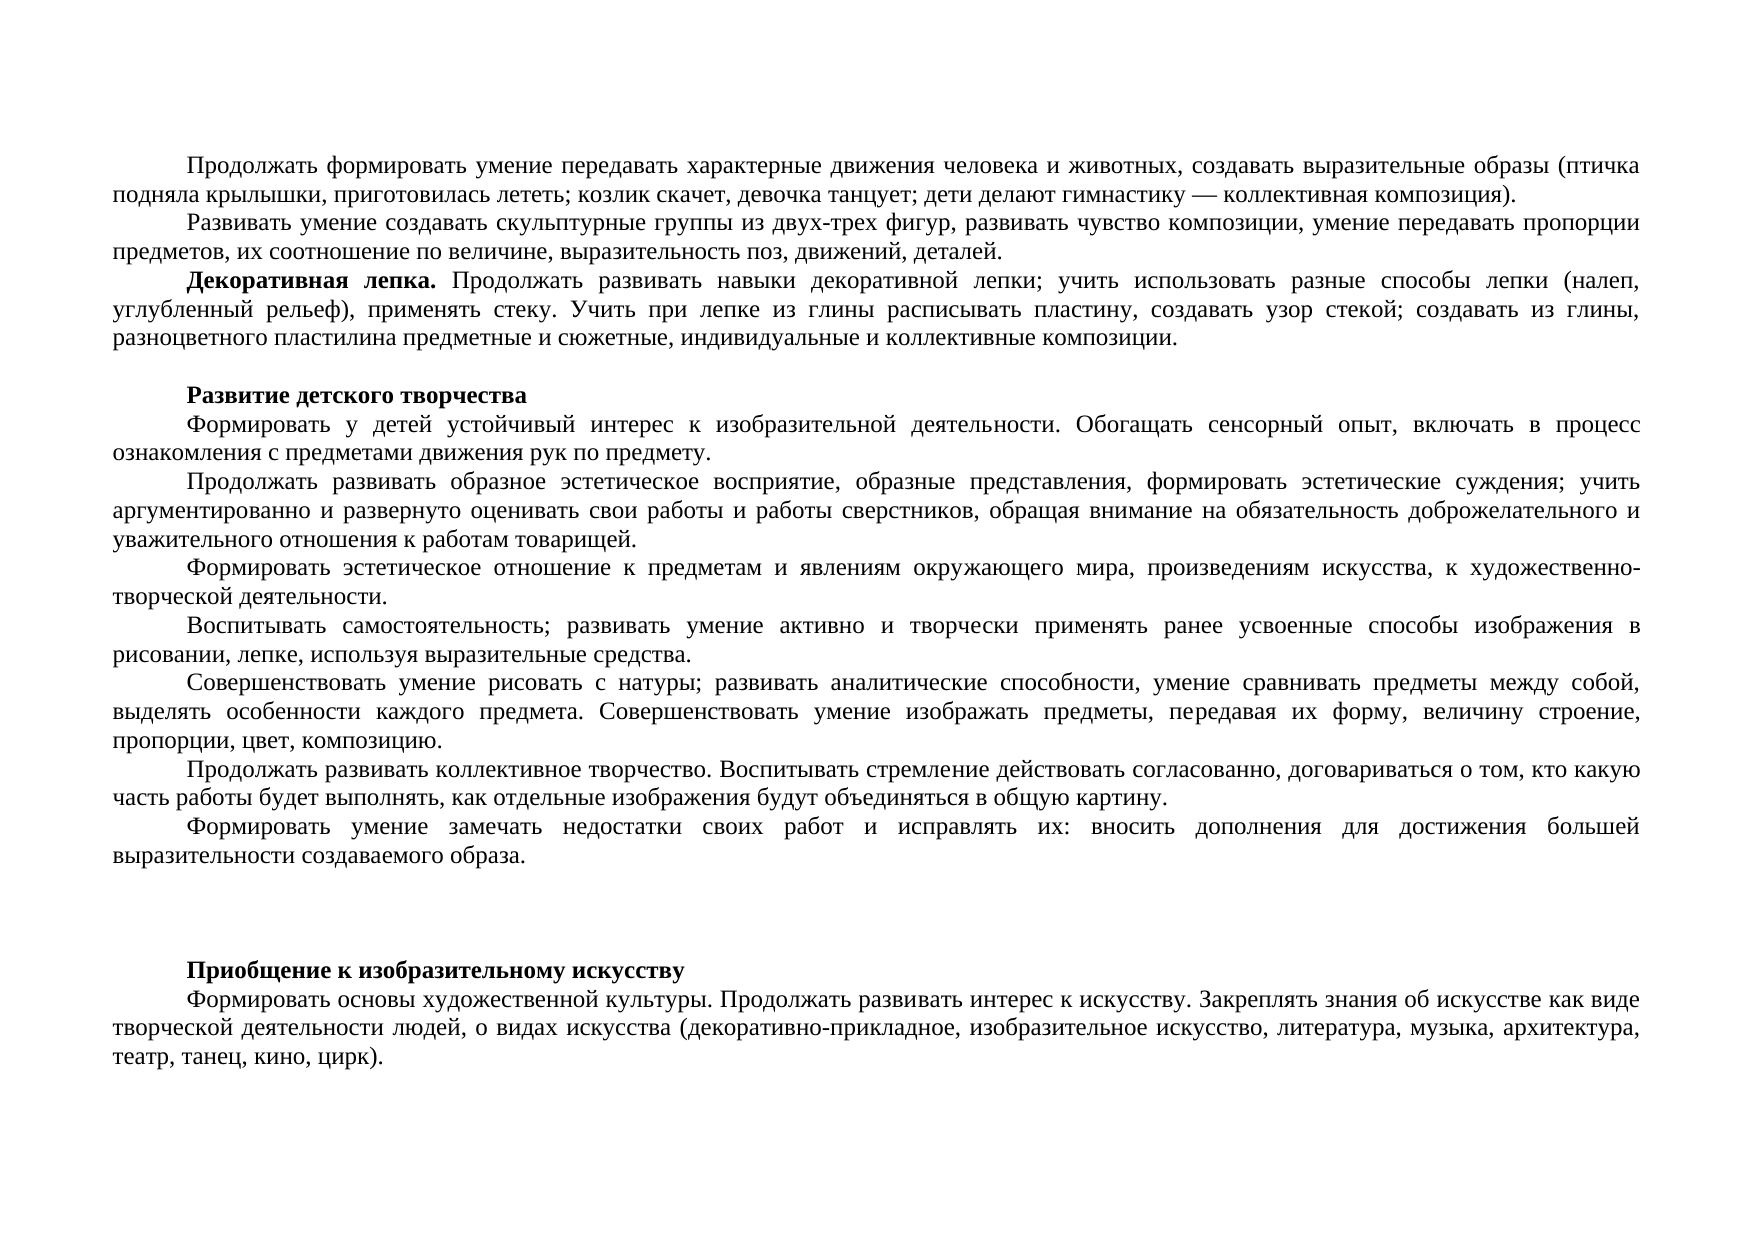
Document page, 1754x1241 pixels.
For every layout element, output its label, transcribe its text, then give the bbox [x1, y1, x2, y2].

text Декоративная лепка. Продолжать развивать навыки декоративной лепки; учить использовать разные способы лепки (налеп, углубленный рельеф), применять стеку. Учить при лепке из глины расписывать пластину, создавать узор стекой; создавать из глины, разноцветного пластилина предметные и сюжетные, индивидуальные и коллективные композиции. [112, 265, 1641, 351]
text Продолжать формировать умение передавать характерные движения человека и животных, создавать выразительные образы (птичка подняла крылышки, приготовилась лететь; козлик скачет, девочка танцует; дети делают гимнастику — коллективная композиция). [112, 150, 1641, 207]
text Формировать основы художественной культуры. Продолжать развивать интерес к искусству. Закреплять знания об искусстве как виде творческой деятельности людей, о видах искусства (декоративно-прикладное, изобразительное искусство, литература, музыка, архитектура, театр, танец, кино, цирк). [112, 984, 1641, 1070]
text Продолжать развивать образное эстетическое восприятие, образные представления, формировать эстетические суждения; учить аргументированно и развернуто оценивать свои работы и работы сверстников, обращая внимание на обязательность доброжелательного и уважительного отношения к работам товарищей. [112, 466, 1641, 552]
text Формировать эстетическое отношение к предметам и явлениям окружающего мира, произведениям искусства, к художественно-творческой деятельности. [112, 552, 1641, 610]
text Совершенствовать умение рисовать с натуры; развивать аналитические способности, умение сравнивать предметы между собой, выделять особенности каждого предмета. Совершенствовать умение изображать предметы, передавая их форму, величину строение, пропорции, цвет, композицию. [112, 667, 1641, 754]
text Продолжать развивать коллективное творчество. Воспитывать стремление действовать согласованно, договариваться о том, кто какую часть работы будет выполнять, как отдельные изображения будут объединяться в общую картину. [112, 754, 1641, 811]
text Формировать умение замечать недостатки своих работ и исправлять их: вносить дополнения для достижения большей выразительности создаваемого образа. [112, 811, 1641, 869]
text Развивать умение создавать скульптурные группы из двух-трех фигур, развивать чувство композиции, умение передавать пропорции предметов, их соотношение по величине, выразительность поз, движений, деталей. [112, 207, 1641, 265]
text Приобщение к изобразительному искусству [112, 955, 1641, 984]
text Развитие детского творчества [112, 380, 1641, 409]
text Формировать у детей устойчивый интерес к изобразительной деятельности. Обогащать сенсорный опыт, включать в процесс ознакомления с предметами движения рук по предмету. [112, 409, 1641, 466]
text Воспитывать самостоятельность; развивать умение активно и творчески применять ранее усвоенные способы изображения в рисовании, лепке, используя выразительные средства. [112, 610, 1641, 667]
